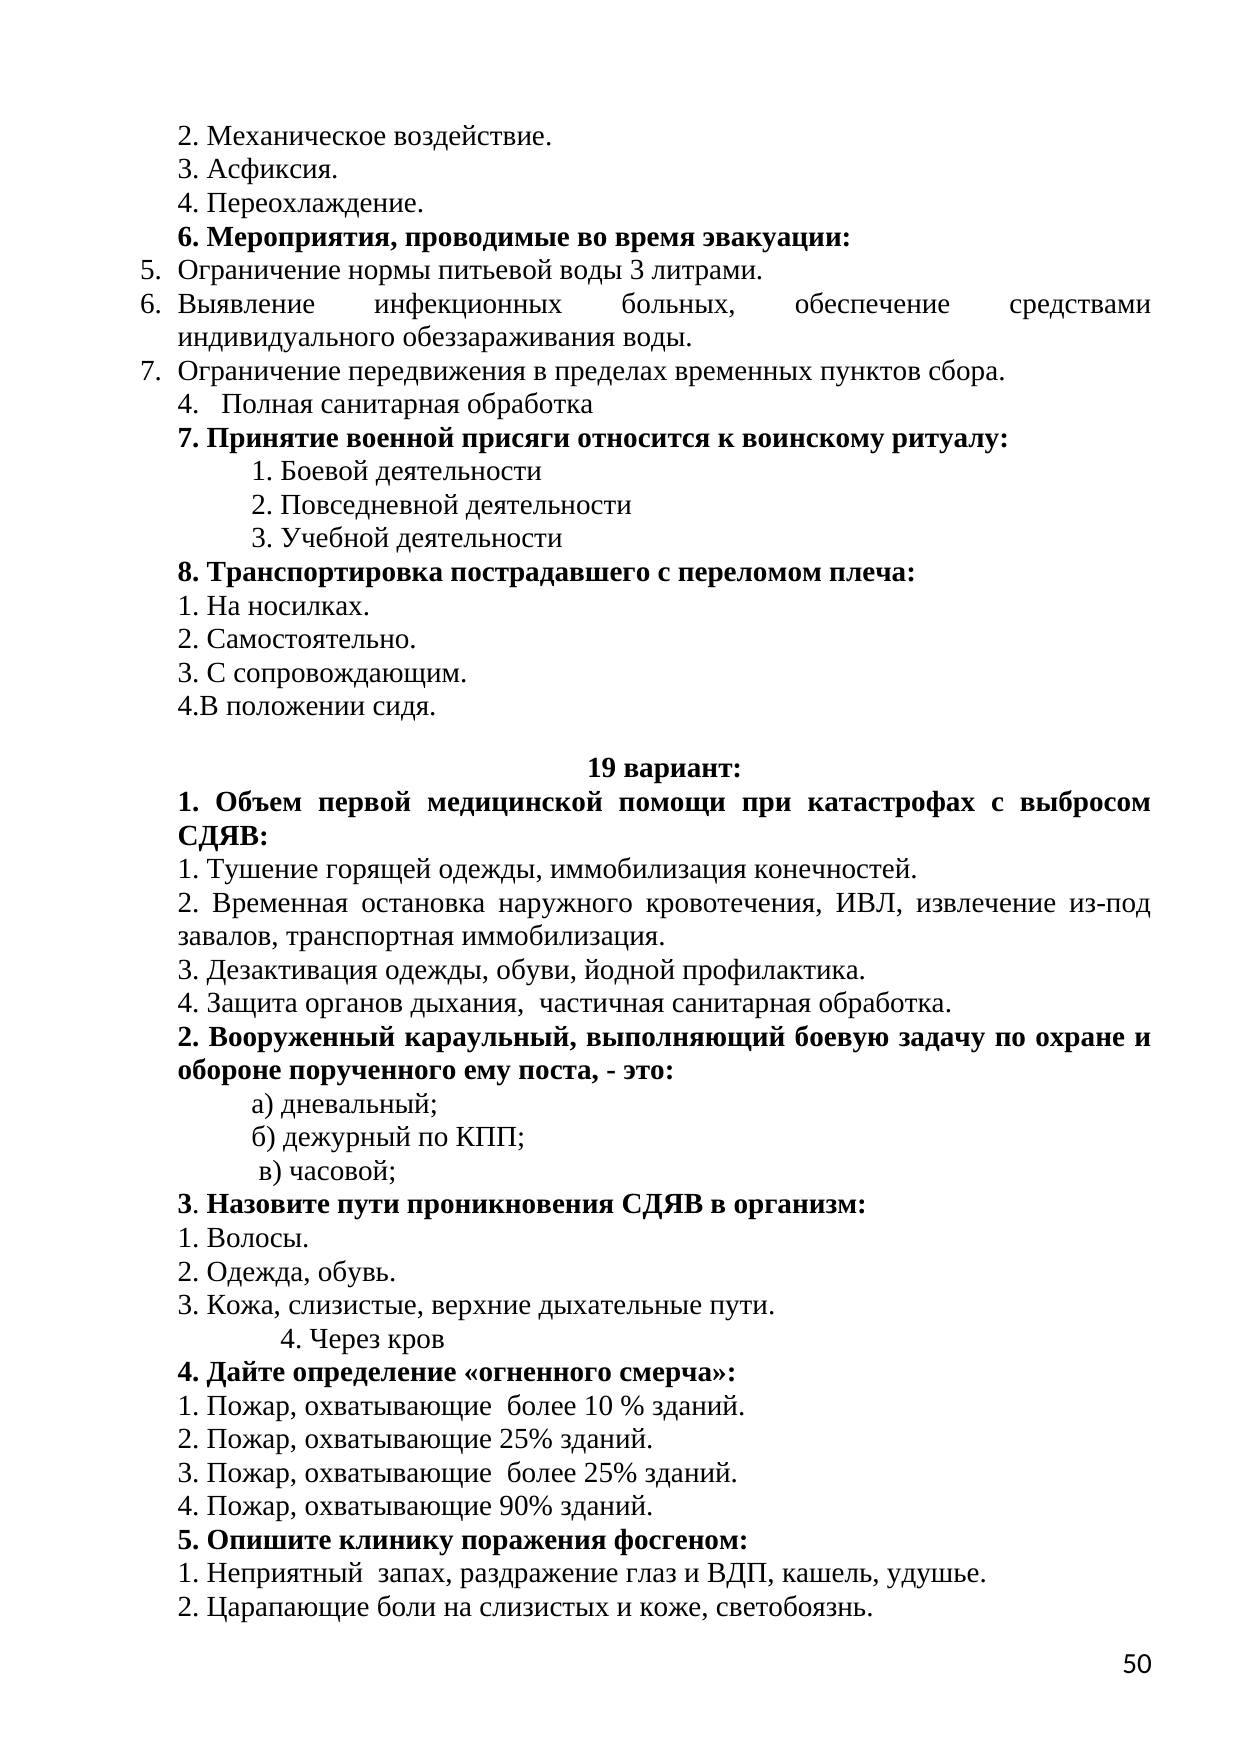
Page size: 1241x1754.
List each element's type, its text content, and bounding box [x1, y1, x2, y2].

text 6. Мероприятия, проводимые во время эвакуации: [177, 219, 1152, 252]
text 2. Механическое воздействие. [177, 118, 1152, 152]
text 3. С сопровождающим. [177, 655, 1152, 688]
text 4. Защита органов дыхания, частичная санитарная обработка. [177, 985, 1152, 1019]
list Выявление инфекционных больных, обеспечение средствами индивидуального обеззараживания воды. [140, 286, 1152, 353]
text 2. Царапающие боли на слизистых и коже, светобоязнь. [177, 1589, 1152, 1623]
text 3. Дезактивация одежды, обуви, йодной профилактика. [177, 952, 1152, 985]
text 2. Пожар, охватывающие 25% зданий. [177, 1421, 1152, 1455]
text 1. Неприятный запах, раздражение глаз и ВДП, кашель, удушье. [177, 1556, 1152, 1589]
text 2. Вооруженный караульный, выполняющий боевую задачу по охране и обороне порученного ему поста, - это: [177, 1019, 1152, 1086]
text 3. Пожар, охватывающие более 25% зданий. [177, 1455, 1152, 1488]
text 4. Переохлаждение. [177, 185, 1152, 219]
text 3. Кожа, слизистые, верхние дыхательные пути. [177, 1287, 1152, 1321]
text б) дежурный по КПП; [177, 1119, 1152, 1153]
text 4. Полная санитарная обработка [177, 386, 1152, 420]
text в) часовой; [177, 1153, 1152, 1187]
text 2. Временная остановка наружного кровотечения, ИВЛ, извлечение из-под завалов, транспортная иммобилизация. [177, 885, 1152, 952]
list Ограничение нормы питьевой воды 3 литрами. [140, 252, 1152, 286]
text 5. Опишите клинику поражения фосгеном: [177, 1522, 1152, 1556]
text 8. Транспортировка пострадавшего с переломом плеча: [177, 554, 1152, 588]
text 3. Назовите пути проникновения СДЯВ в организм: [177, 1187, 1152, 1220]
text 1. Пожар, охватывающие более 10 % зданий. [177, 1388, 1152, 1421]
text 1. Объем первой медицинской помощи при катастрофах с выбросом СДЯВ: [177, 784, 1152, 851]
text 4. Пожар, охватывающие 90% зданий. [177, 1488, 1152, 1522]
text 4. Через кров [177, 1321, 1152, 1354]
text а) дневальный; [177, 1086, 1152, 1119]
text 7. Принятие военной присяги относится к воинскому ритуалу: [177, 420, 1152, 453]
text 1. Боевой деятельности [177, 453, 1152, 487]
text 3. Учебной деятельности [177, 521, 1152, 554]
list Ограничение передвижения в пределах временных пунктов сбора. [140, 353, 1152, 386]
text 4.В положении сидя. [177, 688, 1152, 722]
text 4. Дайте определение «огненного смерча»: [177, 1354, 1152, 1388]
text 2. Одежда, обувь. [177, 1254, 1152, 1287]
text 2. Повседневной деятельности [177, 487, 1152, 521]
text 2. Самостоятельно. [177, 621, 1152, 655]
text 19 вариант: [177, 751, 1152, 784]
text 1. Волосы. [177, 1220, 1152, 1254]
text 1. На носилках. [177, 588, 1152, 621]
text 3. Асфиксия. [177, 152, 1152, 185]
text 1. Тушение горящей одежды, иммобилизация конечностей. [177, 851, 1152, 885]
